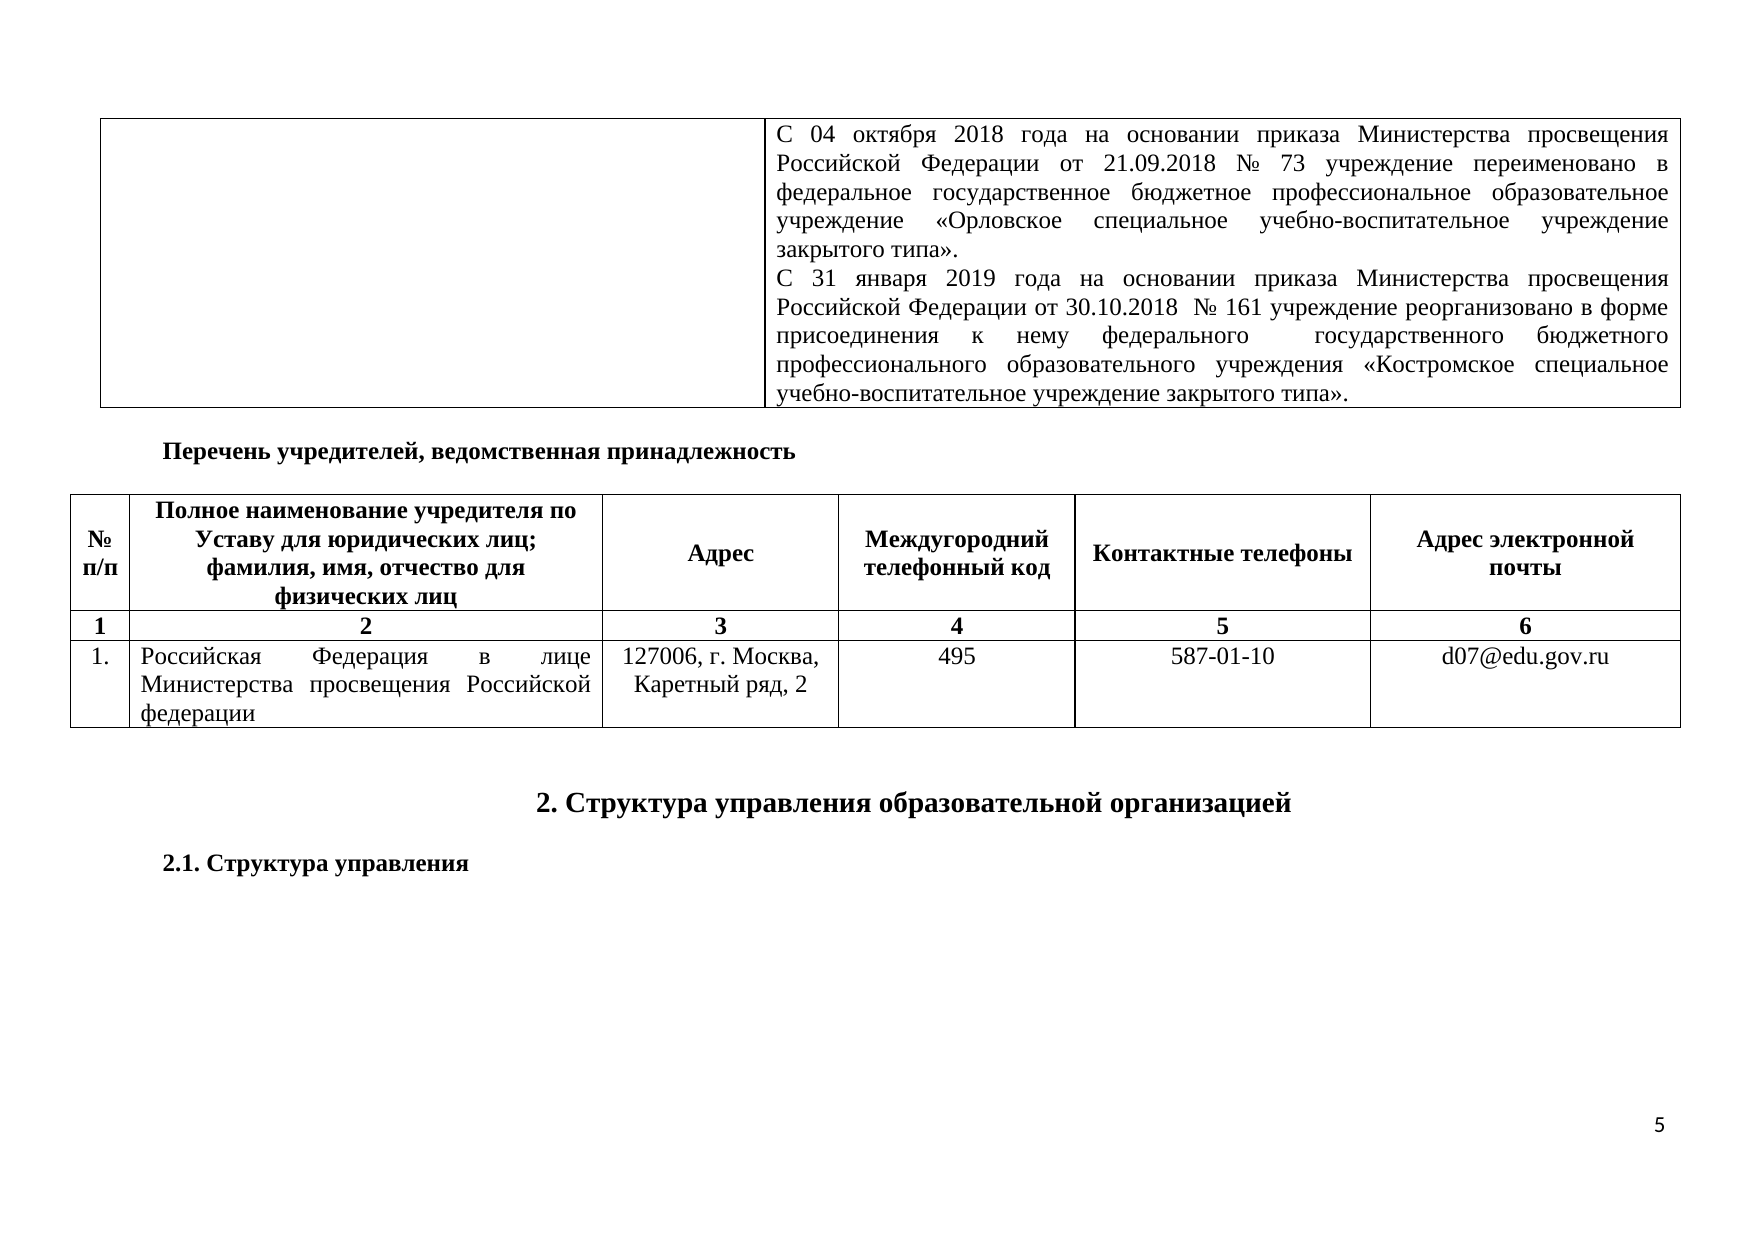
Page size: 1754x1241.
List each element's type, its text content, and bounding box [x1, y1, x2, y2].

table_header Адрес [603, 495, 838, 610]
table_cell 5 [1076, 611, 1370, 640]
text 2.1. Структура управления [89, 848, 1665, 877]
table_cell 127006, г. Москва, Каретный ряд, 2 [603, 641, 838, 727]
table_header Адрес электронной почты [1371, 495, 1680, 610]
text Перечень учредителей, ведомственная принадлежность [89, 436, 1665, 465]
table_cell Российская Федерация в лице Министерства просвещения Российской федерации [130, 641, 602, 727]
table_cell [101, 119, 764, 407]
text 2. Структура управления образовательной организацией [89, 786, 1665, 819]
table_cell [766, 119, 1680, 407]
table_cell 1 [71, 611, 129, 640]
table_cell 495 [839, 641, 1074, 727]
table_header Междугородний телефонный код [839, 495, 1074, 610]
table_header № п/п [71, 495, 129, 610]
table_cell 4 [839, 611, 1074, 640]
table_cell 6 [1371, 611, 1680, 640]
table_cell 587-01-10 [1076, 641, 1370, 727]
table_cell 1. [71, 641, 129, 727]
table_cell 3 [603, 611, 838, 640]
table_cell 2 [130, 611, 602, 640]
table_header Полное наименование учредителя по Уставу для юридических лиц; фамилия, имя, отчество для физических лиц [130, 495, 602, 610]
table_header Контактные телефоны [1076, 495, 1370, 610]
table_cell d07@edu.gov.ru [1371, 641, 1680, 727]
